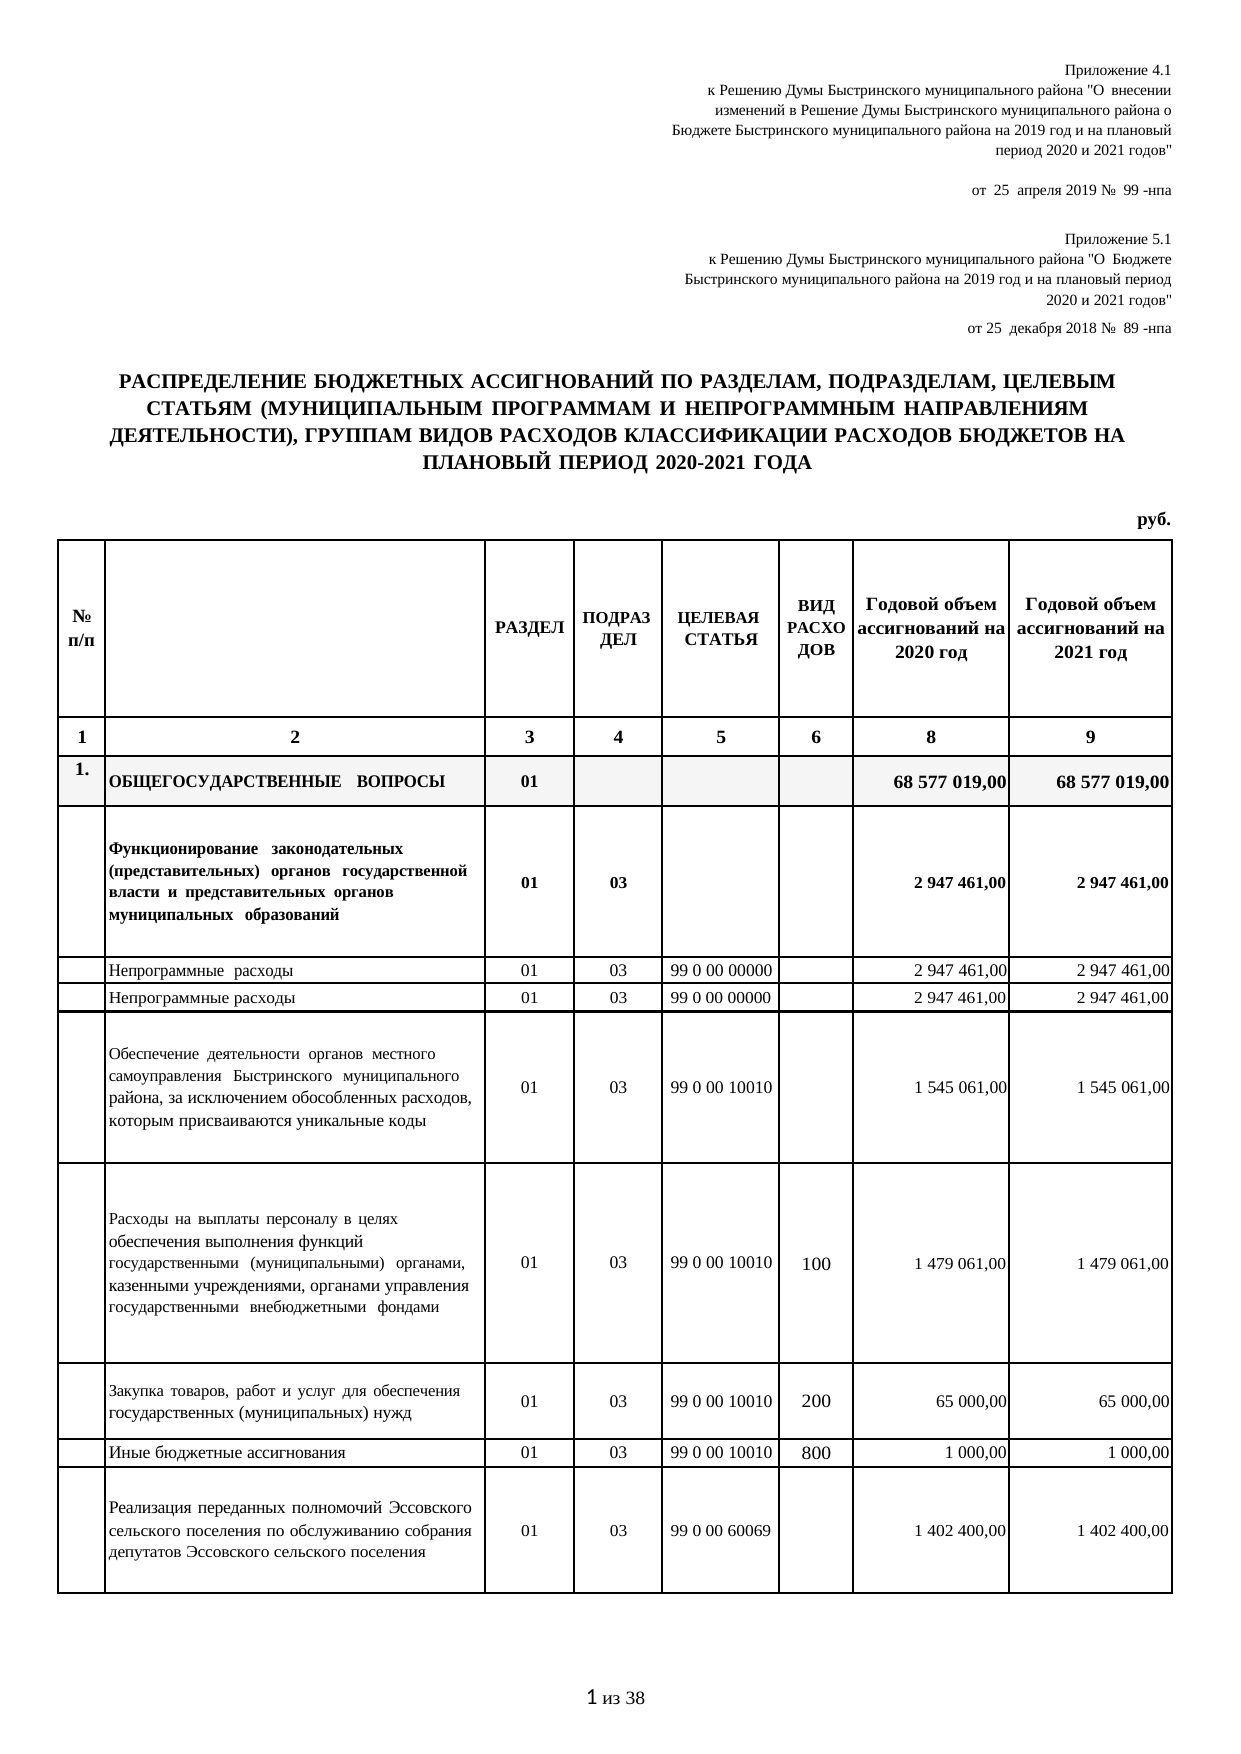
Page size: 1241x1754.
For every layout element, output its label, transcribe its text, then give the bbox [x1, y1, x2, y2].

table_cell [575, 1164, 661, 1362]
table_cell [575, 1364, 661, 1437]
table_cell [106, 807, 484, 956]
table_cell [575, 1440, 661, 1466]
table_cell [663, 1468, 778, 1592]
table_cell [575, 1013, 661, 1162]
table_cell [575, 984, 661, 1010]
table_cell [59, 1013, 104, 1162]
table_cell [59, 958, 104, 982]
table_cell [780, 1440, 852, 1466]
subtitle руб. [48, 508, 1171, 529]
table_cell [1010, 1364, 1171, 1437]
text период 2020 и 2021 годов" [48, 141, 1172, 159]
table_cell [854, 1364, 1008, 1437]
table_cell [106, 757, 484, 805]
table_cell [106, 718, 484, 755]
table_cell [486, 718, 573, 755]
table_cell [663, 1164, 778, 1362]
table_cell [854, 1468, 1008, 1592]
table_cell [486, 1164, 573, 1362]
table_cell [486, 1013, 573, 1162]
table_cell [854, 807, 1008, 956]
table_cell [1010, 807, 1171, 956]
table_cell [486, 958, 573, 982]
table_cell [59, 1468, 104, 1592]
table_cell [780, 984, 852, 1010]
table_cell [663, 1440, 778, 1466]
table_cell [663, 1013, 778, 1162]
text Приложение 4.1 к Решению Думы Быстринского муниципального района "О внесении изменений в Решение Думы Быстринского муниципального района о Бюджете Быстринского муниципального района на 2019 год и на плановый [670, 61, 1171, 139]
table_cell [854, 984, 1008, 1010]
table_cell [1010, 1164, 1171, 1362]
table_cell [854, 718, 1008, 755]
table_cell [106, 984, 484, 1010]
text 2020 и 2021 годов" [48, 290, 1172, 308]
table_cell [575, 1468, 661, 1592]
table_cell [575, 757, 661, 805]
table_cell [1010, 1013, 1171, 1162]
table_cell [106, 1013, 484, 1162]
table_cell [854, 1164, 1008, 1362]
text Приложение 5.1 к Решению Думы Быстринского муниципального района "О Бюджете Быстринского муниципального района на 2019 год и на плановый период [682, 230, 1172, 288]
text от 25 апреля 2019 № 99 -нпа [48, 181, 1171, 199]
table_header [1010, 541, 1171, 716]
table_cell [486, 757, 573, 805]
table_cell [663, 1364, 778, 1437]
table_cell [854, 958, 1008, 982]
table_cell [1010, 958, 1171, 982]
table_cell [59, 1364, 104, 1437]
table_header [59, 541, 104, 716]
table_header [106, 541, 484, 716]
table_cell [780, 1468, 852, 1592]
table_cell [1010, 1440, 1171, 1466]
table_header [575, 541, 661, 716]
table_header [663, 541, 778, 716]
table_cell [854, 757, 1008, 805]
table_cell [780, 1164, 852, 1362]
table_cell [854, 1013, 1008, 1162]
subtitle РАСПРЕДЕЛЕНИЕ БЮДЖЕТНЫХ АССИГНОВАНИЙ ПО РАЗДЕЛАМ, ПОДРАЗДЕЛАМ, ЦЕЛЕВЫМ СТАТЬЯМ (МУНИЦИПАЛЬНЫМ ПРОГРАММАМ И НЕПРОГРАММНЫМ НАПРАВЛЕНИЯМ ДЕЯТЕЛЬНОСТИ), ГРУППАМ ВИДОВ РАСХОДОВ КЛАССИФИКАЦИИ РАСХОДОВ БЮДЖЕТОВ НА ПЛАНОВЫЙ ПЕРИОД 2020-2021 ГОДА [102, 369, 1132, 474]
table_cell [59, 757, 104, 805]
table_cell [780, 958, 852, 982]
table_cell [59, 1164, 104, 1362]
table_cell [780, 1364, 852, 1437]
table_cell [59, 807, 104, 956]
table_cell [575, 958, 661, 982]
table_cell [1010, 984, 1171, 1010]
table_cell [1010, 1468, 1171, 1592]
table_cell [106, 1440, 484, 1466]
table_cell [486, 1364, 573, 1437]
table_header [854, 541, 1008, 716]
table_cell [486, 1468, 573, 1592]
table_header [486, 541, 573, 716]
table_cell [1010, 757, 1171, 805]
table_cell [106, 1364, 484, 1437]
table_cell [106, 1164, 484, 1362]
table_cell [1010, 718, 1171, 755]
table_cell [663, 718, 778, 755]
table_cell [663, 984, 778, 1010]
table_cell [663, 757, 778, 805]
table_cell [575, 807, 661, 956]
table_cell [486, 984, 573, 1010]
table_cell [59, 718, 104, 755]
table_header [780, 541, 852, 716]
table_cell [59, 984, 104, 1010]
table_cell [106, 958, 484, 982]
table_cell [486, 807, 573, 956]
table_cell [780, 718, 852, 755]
text от 25 декабря 2018 № 89 -нпа [48, 318, 1171, 336]
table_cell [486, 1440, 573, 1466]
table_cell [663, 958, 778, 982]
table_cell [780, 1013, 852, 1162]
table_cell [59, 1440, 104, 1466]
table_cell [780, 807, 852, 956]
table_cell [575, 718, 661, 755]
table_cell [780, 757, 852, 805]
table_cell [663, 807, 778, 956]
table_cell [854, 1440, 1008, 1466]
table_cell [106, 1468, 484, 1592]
